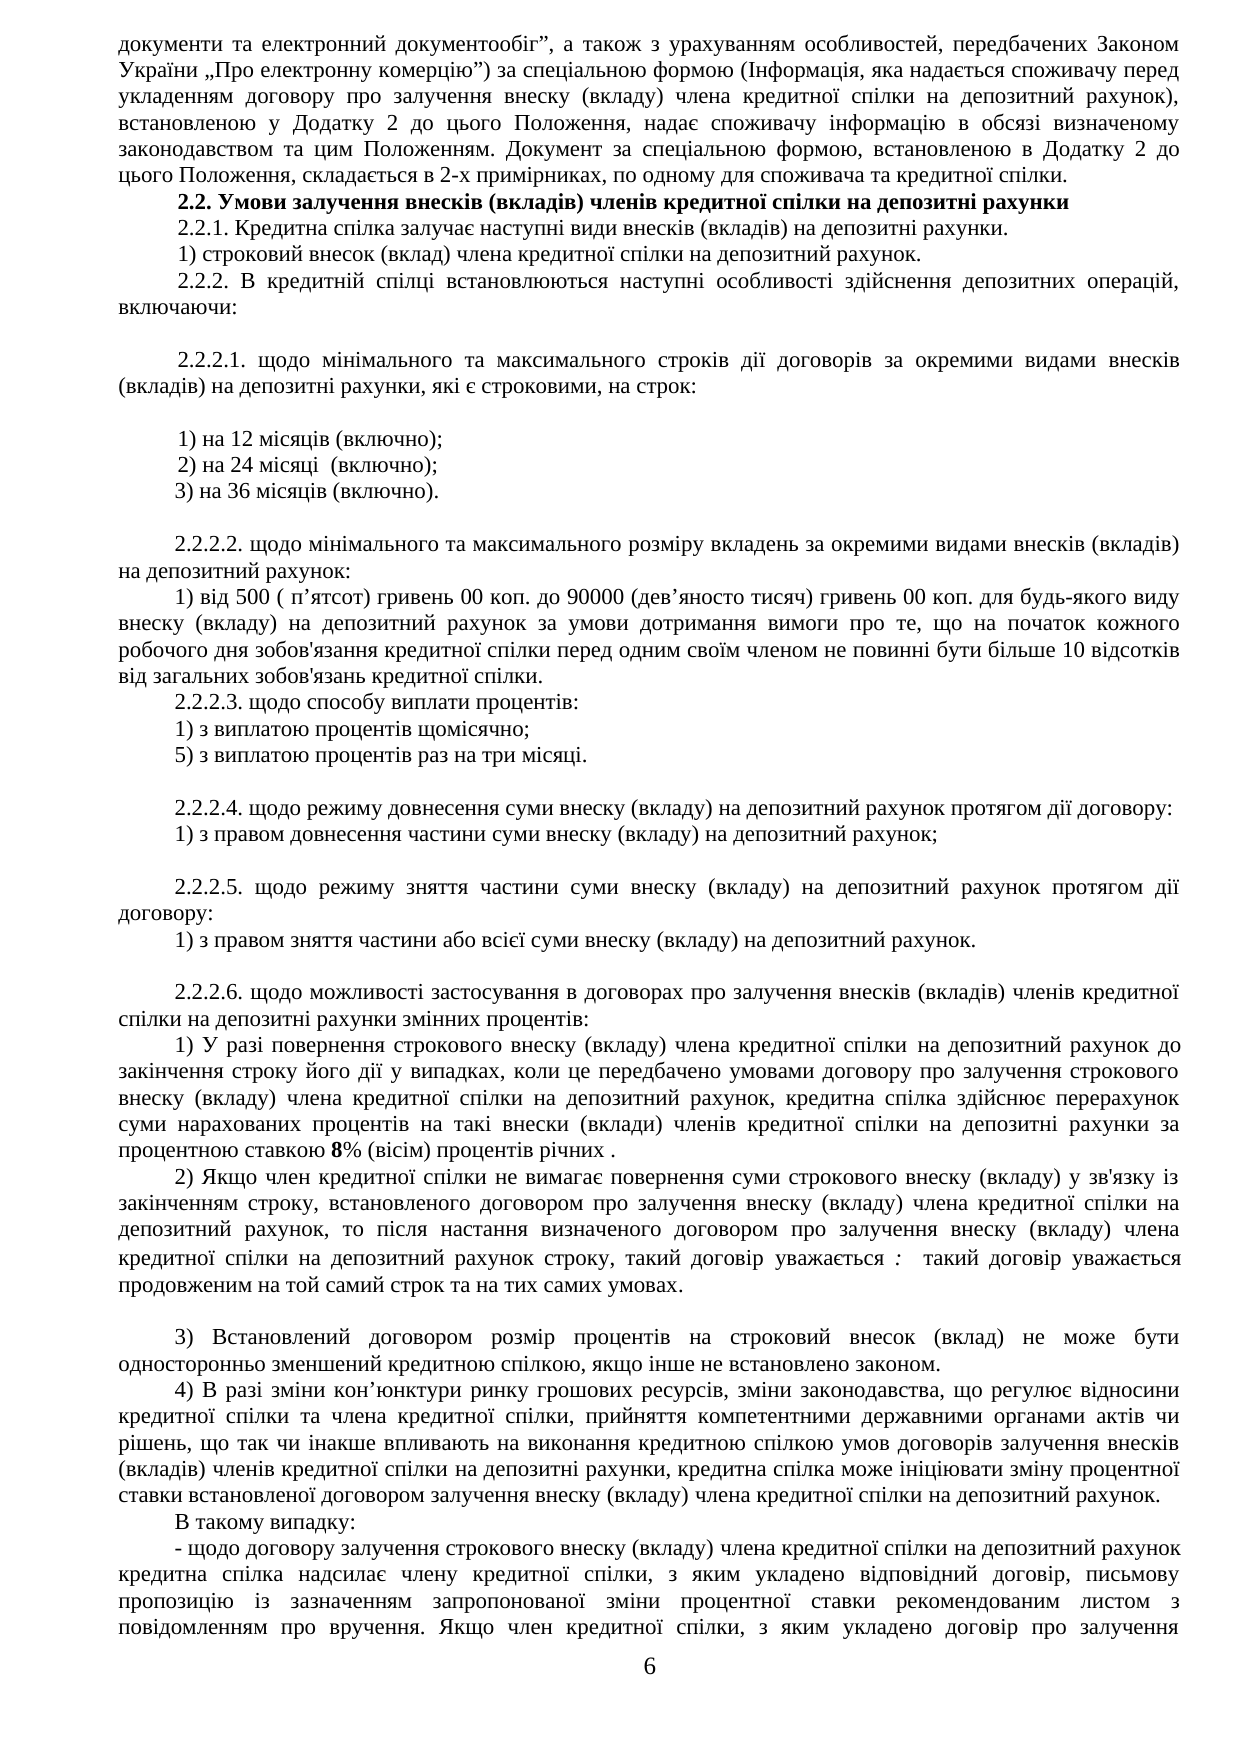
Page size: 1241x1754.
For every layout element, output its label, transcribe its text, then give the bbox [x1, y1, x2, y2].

text 3) Встановлений договором розмір процентів на строковий внесок (вклад) не може бути односторонньо зменшений кредитною спілкою, якщо інше не встановлено законом. [118, 1323, 1181, 1376]
text 2.2.2.6. щодо можливості застосування в договорах про залучення внесків (вкладів) членів кредитної спілки на депозитні рахунки змінних процентів: [118, 978, 1181, 1031]
text 1) з правом зняття частини або всієї суми внеску (вкладу) на депозитний рахунок. [118, 926, 1181, 952]
text 2.2. Умови залучення внесків (вкладів) членів кредитної спілки на депозитні рахунки [118, 188, 1181, 214]
text 2) на 24 місяці (включно); [118, 451, 1181, 478]
text 2.2.2.1. щодо мінімального та максимального строків дії договорів за окремими видами внесків (вкладів) на депозитні рахунки, які є строковими, на строк: [118, 346, 1181, 398]
text 2.2.2.2. щодо мінімального та максимального розміру вкладень за окремими видами внесків (вкладів) на депозитний рахунок: [118, 530, 1181, 583]
text 2.2.1. Кредитна спілка залучає наступні види внесків (вкладів) на депозитні рахунки. [118, 214, 1181, 240]
text 1) У разі повернення строкового внеску (вкладу) члена кредитної спілки на депозитний рахунок до закінчення строку його дії у випадках, коли це передбачено умовами договору про залучення строкового внеску (вкладу) члена кредитної спілки на депозитний рахунок, кредитна спілка здійснює перерахунок суми нарахованих процентів на такі внески (вклади) членів кредитної спілки на депозитні рахунки за процентною ставкою 8% (вісім) процентів річних . [118, 1031, 1181, 1163]
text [118, 1534, 1181, 1639]
text 5) з виплатою процентів раз на три місяці. [118, 741, 1181, 767]
text 2) Якщо член кредитної спілки не вимагає повернення суми строкового внеску (вкладу) у зв'язку із закінченням строку, встановленого договором про залучення внеску (вкладу) члена кредитної спілки на депозитний рахунок, то після настання визначеного договором про залучення внеску (вкладу) члена кредитної спілки на депозитний рахунок строку, такий договір уважається : такий договір уважається продовженим на той самий строк та на тих самих умовах. [118, 1163, 1181, 1297]
text 2.2.2.3. щодо способу виплати процентів: [118, 688, 1181, 715]
text 1) з виплатою процентів щомісячно; [118, 715, 1181, 741]
text 1) строковий внесок (вклад) члена кредитної спілки на депозитний рахунок. [177, 240, 1181, 267]
text 2.2.2. В кредитній спілці встановлюються наступні особливості здійснення депозитних операцій, включаючи: [118, 267, 1181, 319]
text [118, 29, 1181, 188]
text 1) на 12 місяців (включно); [118, 425, 1181, 451]
text В такому випадку: [118, 1508, 1181, 1534]
text 4) В разі зміни кон’юнктури ринку грошових ресурсів, зміни законодавства, що регулює відносини кредитної спілки та члена кредитної спілки, прийняття компетентними державними органами актів чи рішень, що так чи інакше впливають на виконання кредитною спілкою умов договорів залучення внесків (вкладів) членів кредитної спілки на депозитні рахунки, кредитна спілка може ініціювати зміну процентної ставки встановленої договором залучення внеску (вкладу) члена кредитної спілки на депозитний рахунок. [118, 1376, 1181, 1508]
text 3) на 36 місяців (включно). [118, 478, 1181, 504]
text 1) від 500 ( п’ятсот) гривень 00 коп. до 90000 (дев’яносто тисяч) гривень 00 коп. для будь-якого виду внеску (вкладу) на депозитний рахунок за умови дотримання вимоги про те, що на початок кожного робочого дня зобов'язання кредитної спілки перед одним своїм членом не повинні бути більше 10 відсотків від загальних зобов'язань кредитної спілки. [118, 583, 1181, 688]
text 2.2.2.5. щодо режиму зняття частини суми внеску (вкладу) на депозитний рахунок протягом дії договору: [118, 873, 1181, 926]
text 2.2.2.4. щодо режиму довнесення суми внеску (вкладу) на депозитний рахунок протягом дії договору: [118, 794, 1181, 820]
text 1) з правом довнесення частини суми внеску (вкладу) на депозитний рахунок; [118, 820, 1181, 847]
